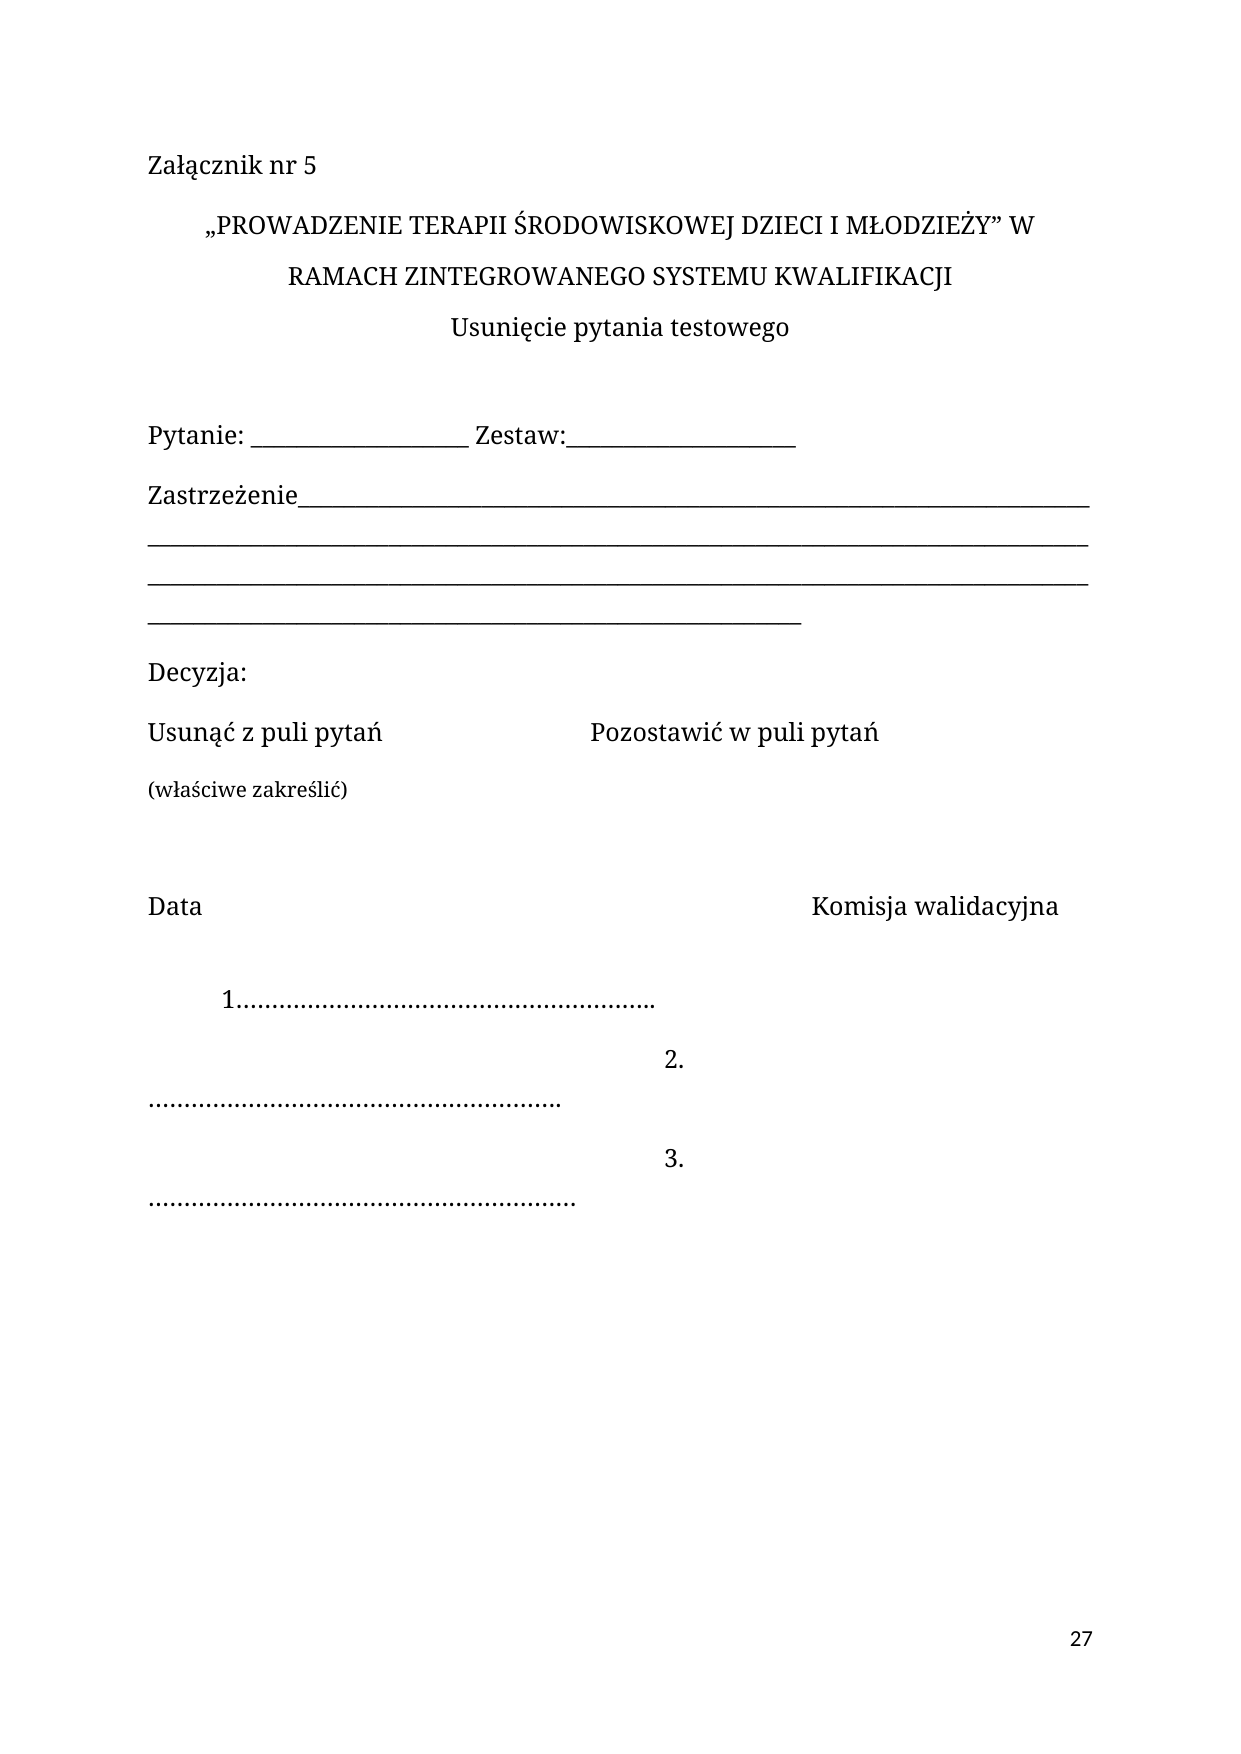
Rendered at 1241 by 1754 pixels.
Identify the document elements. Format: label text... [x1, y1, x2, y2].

text Decyzja: [148, 655, 1093, 689]
text Usunięcie pytania testowego [148, 310, 1093, 344]
text Data Komisja walidacyjna [148, 888, 1093, 922]
text Pytanie: ___________________ Zestaw:____________________ [148, 417, 1093, 452]
text „PROWADZENIE TERAPII ŚRODOWISKOWEJ DZIECI I MŁODZIEŻY” W RAMACH ZINTEGROWANEGO SYSTEMU KWALIFIKACJI [148, 208, 1093, 293]
text 3. …………………………………………………… [148, 1141, 1093, 1214]
text Załącznik nr 5 [148, 148, 1093, 182]
text Zastrzeżenie__________________________________________________________________________________________________________________________________________________________________________________________________________________________________________________________________________________________________ [148, 477, 1093, 629]
text 2. …………………………………………………. [148, 1042, 1093, 1115]
text Usunąć z puli pytań Pozostawić w puli pytań [148, 715, 1093, 749]
text 1………………………………………………….. [148, 948, 1093, 1016]
text (właściwe zakreślić) [148, 775, 1093, 803]
